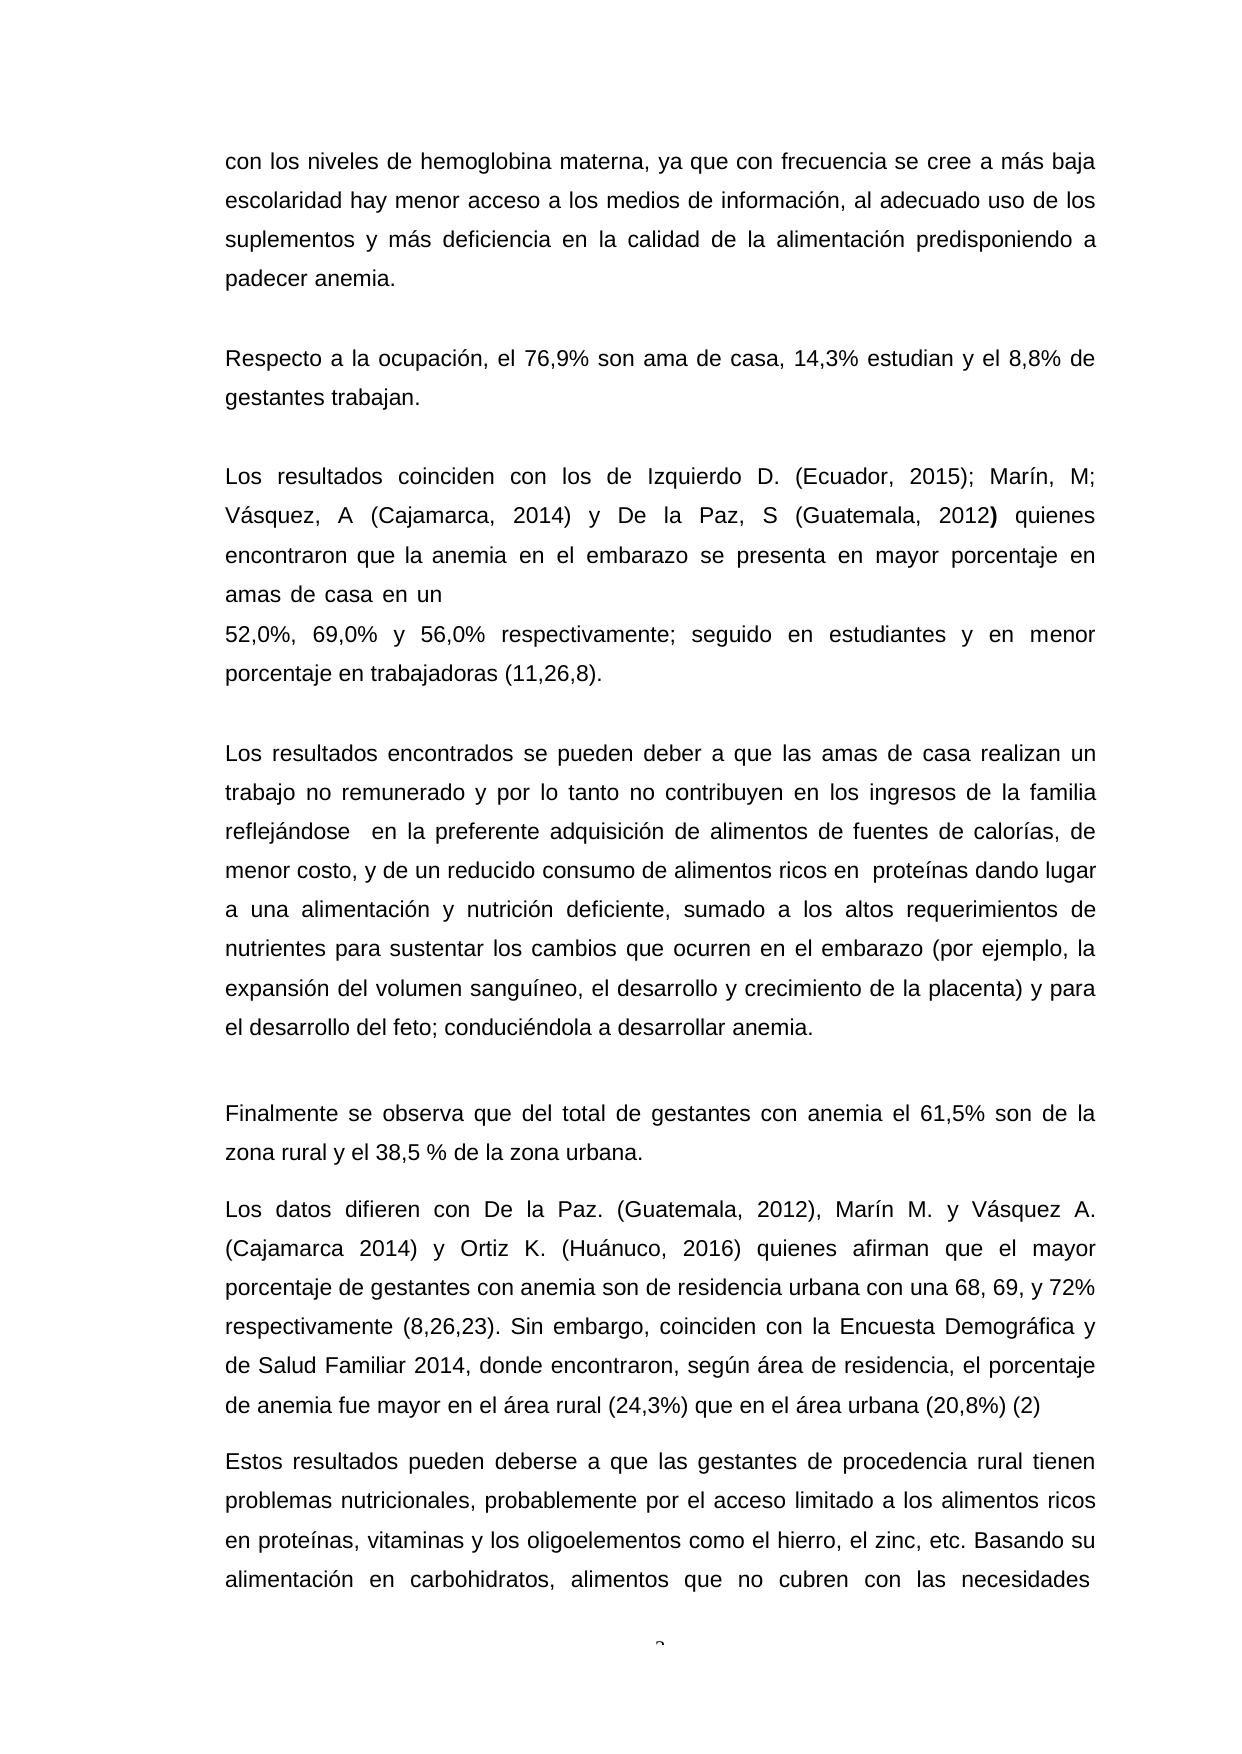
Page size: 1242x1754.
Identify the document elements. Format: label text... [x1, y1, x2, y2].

text Finalmente se observa que del total de gestantes con anemia el 61,5% son de la zona rural y el 38,5 % de la zona urbana. [225, 1100, 1096, 1166]
text Los datos difieren con De la Paz. (Guatemala, 2012), Marín M. y Vásquez A. (Cajamarca 2014) y Ortiz K. (Huánuco, 2016) quienes afirman que el mayor porcentaje de gestantes con anemia son de residencia urbana con una 68, 69, y 72% respectivamente (8,26,23). Sin embargo, coinciden con la Encuesta Demográfica y de Salud Familiar 2014, donde encontraron, según área de residencia, el porcentaje de anemia fue mayor en el área rural (24,3%) que en el área urbana (20,8%) (2) [225, 1196, 1096, 1418]
text Los resultados encontrados se pueden deber a que las amas de casa realizan un trabajo no remunerado y por lo tanto no contribuyen en los ingresos de la familia reflejándose en la preferente adquisición de alimentos de fuentes de calorías, de menor costo, y de un reducido consumo de alimentos ricos en proteínas dando lugar a una alimentación y nutrición deficiente, sumado a los altos requerimientos de nutrientes para sustentar los cambios que ocurren en el embarazo (por ejemplo, la expansión del volumen sanguíneo, el desarrollo y crecimiento de la placenta) y para el desarrollo del feto; conduciéndola a desarrollar anemia. [225, 739, 1096, 1040]
text Respecto a la ocupación, el 76,9% son ama de casa, 14,3% estudian y el 8,8% de gestantes trabajan. [225, 344, 1096, 410]
text con los niveles de hemoglobina materna, ya que con frecuencia se cree a más baja escolaridad hay menor acceso a los medios de información, al adecuado uso de los suplementos y más deficiencia en la calidad de la alimentación predisponiendo a padecer anemia. [225, 148, 1096, 292]
text Estos resultados pueden deberse a que las gestantes de procedencia rural tienen problemas nutricionales, probablemente por el acceso limitado a los alimentos ricos en proteínas, vitaminas y los oligoelementos como el hierro, el zinc, etc. Basando su alimentación en carbohidratos, alimentos que no cubren con las necesidades [225, 1448, 1096, 1592]
text Los resultados coinciden con los de Izquierdo D. (Ecuador, 2015); Marín, M; Vásquez, A (Cajamarca, 2014) y De la Paz, S (Guatemala, 2012) quienes encontraron que la anemia en el embarazo se presenta en mayor porcentaje en amas de casa en un [225, 463, 1096, 608]
text 52,0%, 69,0% y 56,0% respectivamente; seguido en estudiantes y en menor porcentaje en trabajadoras (11,26,8). [225, 621, 1096, 687]
